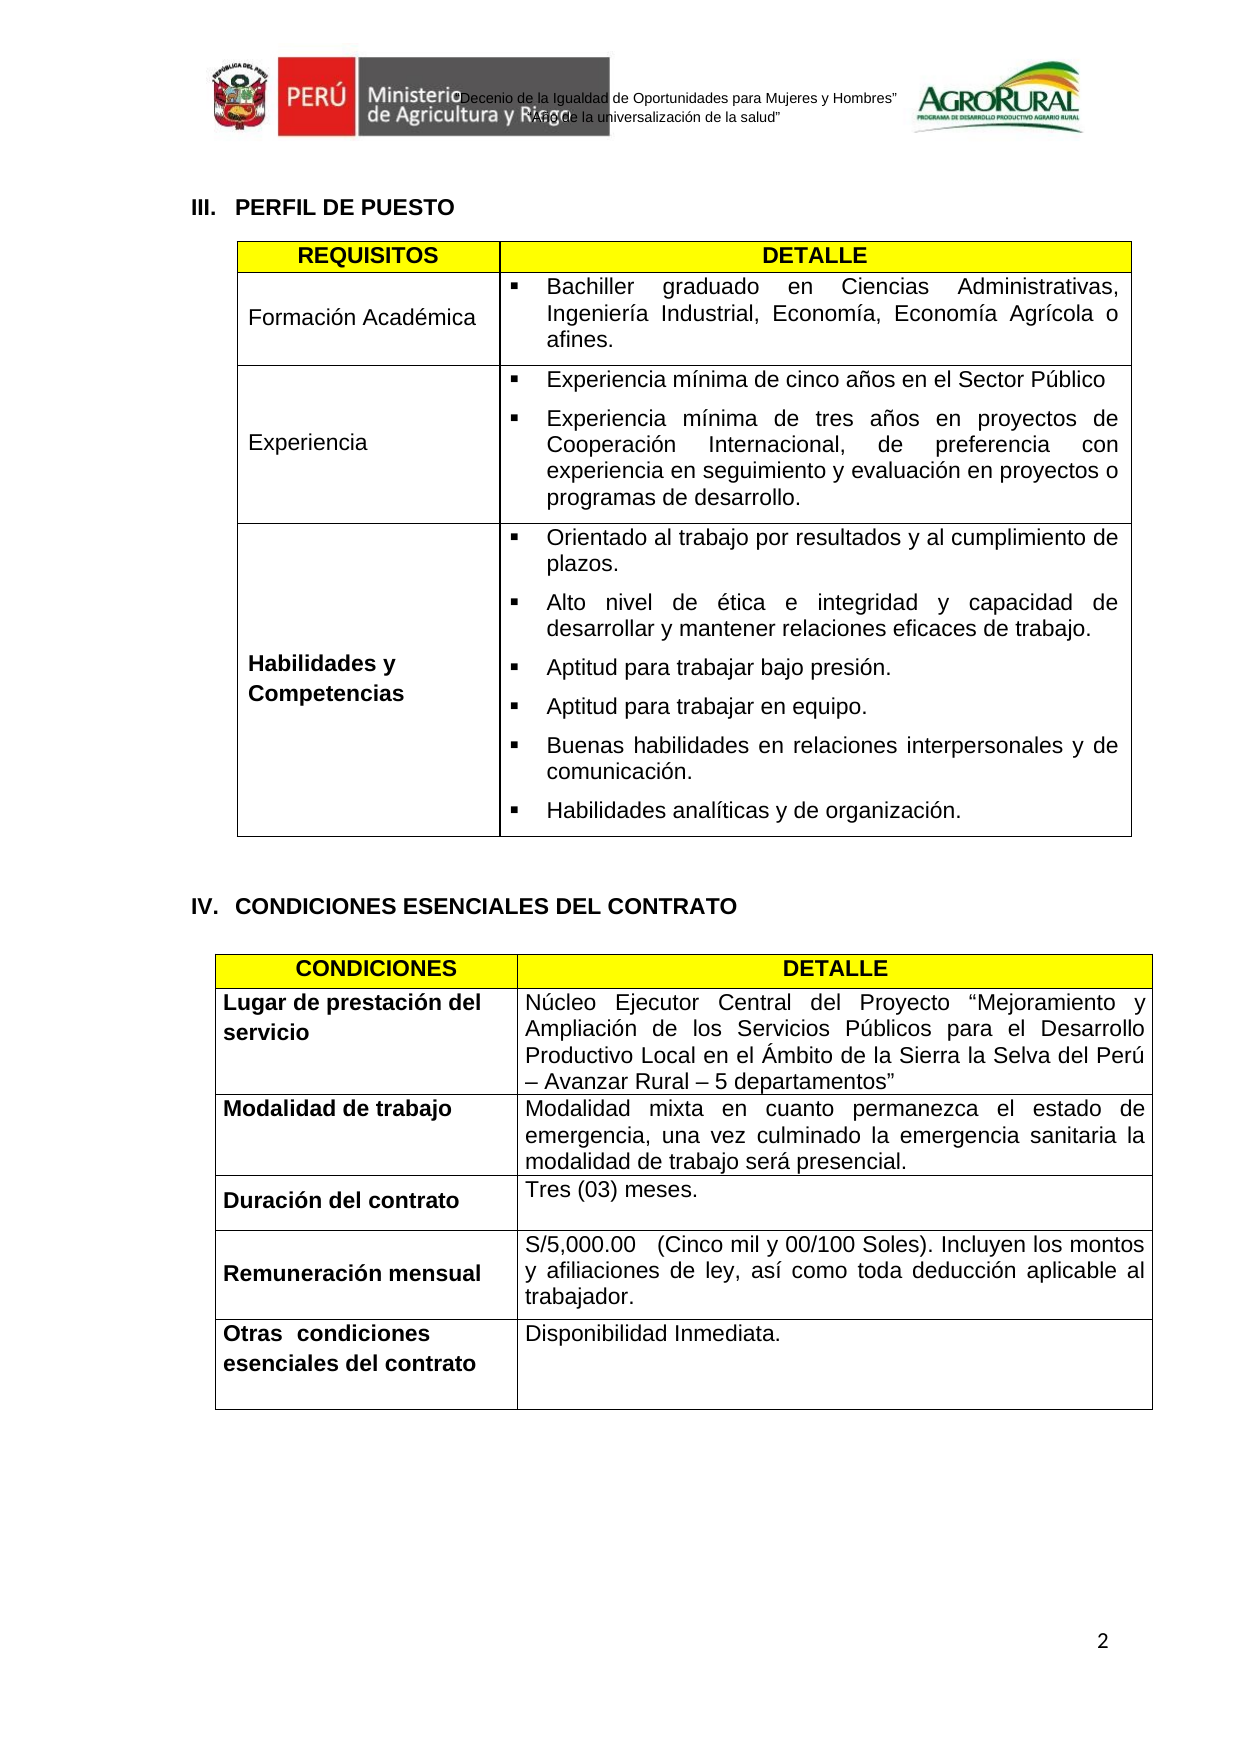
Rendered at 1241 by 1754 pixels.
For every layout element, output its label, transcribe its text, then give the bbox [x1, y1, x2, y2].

table_cell Duración del contrato [216, 1176, 517, 1229]
table_cell Habilidades y Competencias [238, 524, 499, 836]
table_header DETALLE [518, 955, 1152, 988]
table_cell Otras condiciones esenciales del contrato [216, 1320, 517, 1408]
table_cell Núcleo Ejecutor Central del Proyecto “Mejoramiento y Ampliación de los Servicios Públicos para el Desarrollo Productivo Local en el Ámbito de la Sierra la Selva del Perú – Avanzar Rural – 5 departamentos” [518, 989, 1152, 1094]
table_cell Experiencia mínima de cinco años en el Sector Público Experiencia mínima de tres años en proyectos de Cooperación Internacional, de preferencia con experiencia en seguimiento y evaluación en proyectos o programas de desarrollo. [501, 366, 1131, 523]
table_cell Formación Académica [238, 273, 499, 365]
picture [198, 43, 1085, 151]
table_cell Lugar de prestación del servicio [216, 989, 517, 1094]
table_cell Bachiller graduado en Ciencias Administrativas, Ingeniería Industrial, Economía, Economía Agrícola o afines. [501, 273, 1131, 365]
table_cell Modalidad mixta en cuanto permanezca el estado de emergencia, una vez culminado la emergencia sanitaria la modalidad de trabajo será presencial. [518, 1095, 1152, 1174]
list PERFIL DE PUESTO [191, 194, 1109, 221]
table_cell Experiencia [238, 366, 499, 523]
table_cell Disponibilidad Inmediata. [518, 1320, 1152, 1408]
table_cell S/5,000.00 (Cinco mil y 00/100 Soles). Incluyen los montos y afiliaciones de ley, así como toda deducción aplicable al trabajador. [518, 1231, 1152, 1319]
table_header REQUISITOS [238, 242, 499, 272]
list CONDICIONES ESENCIALES DEL CONTRATO [191, 893, 1109, 919]
table_cell Modalidad de trabajo [216, 1095, 517, 1174]
table_header CONDICIONES [216, 955, 517, 988]
table_cell Orientado al trabajo por resultados y al cumplimiento de plazos. Alto nivel de ética e integridad y capacidad de desarrollar y mantener relaciones eficaces de trabajo. Aptitud para trabajar bajo presión. Aptitud para trabajar en equipo. Buenas habilidades en relaciones interpersonales y de comunicación. Habilidades analíticas y de organización. [501, 524, 1131, 836]
table_cell Tres (03) meses. [518, 1176, 1152, 1229]
table_cell Remuneración mensual [216, 1231, 517, 1319]
table_header DETALLE [501, 242, 1131, 272]
